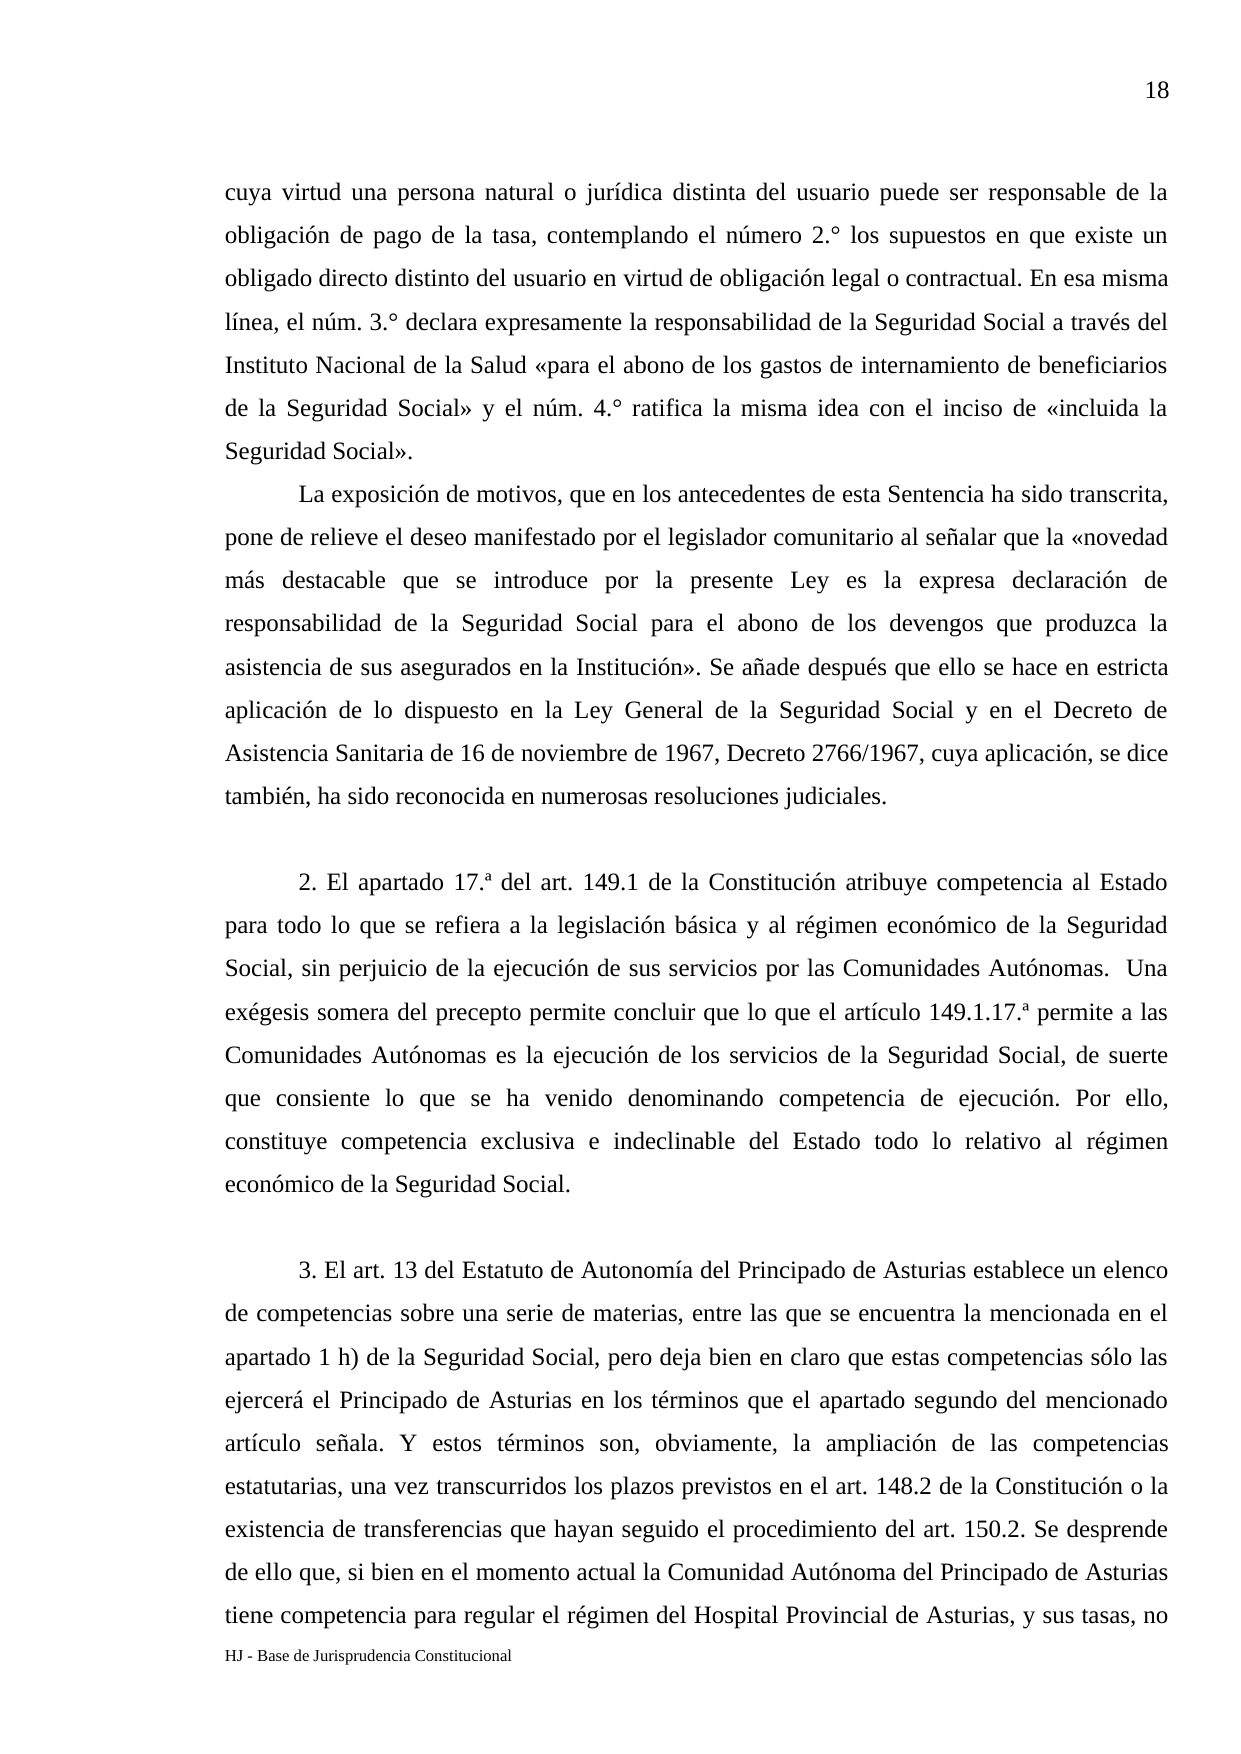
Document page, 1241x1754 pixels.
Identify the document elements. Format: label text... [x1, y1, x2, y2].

text La exposición de motivos, que en los antecedentes de esta Sentencia ha sido transcrita, pone de relieve el deseo manifestado por el legislador comunitario al señalar que la «novedad más destacable que se introduce por la presente Ley es la expresa declaración de responsabilidad de la Seguridad Social para el abono de los devengos que produzca la asistencia de sus asegurados en la Institución». Se añade después que ello se hace en estricta aplicación de lo dispuesto en la Ley General de la Seguridad Social y en el Decreto de Asistencia Sanitaria de 16 de noviembre de 1967, Decreto 2766/1967, cuya aplicación, se dice también, ha sido reconocida en numerosas resoluciones judiciales. [224, 479, 1169, 810]
text 2. El apartado 17.ª del art. 149.1 de la Constitución atribuye competencia al Estado para todo lo que se refiera a la legislación básica y al régimen económico de la Seguridad Social, sin perjuicio de la ejecución de sus servicios por las Comunidades Autónomas. Una exégesis somera del precepto permite concluir que lo que el artículo 149.1.17.ª permite a las Comunidades Autónomas es la ejecución de los servicios de la Seguridad Social, de suerte que consiente lo que se ha venido denominando competencia de ejecución. Por ello, constituye competencia exclusiva e indeclinable del Estado todo lo relativo al régimen económico de la Seguridad Social. [224, 867, 1169, 1198]
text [224, 177, 1169, 465]
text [224, 1255, 1169, 1629]
